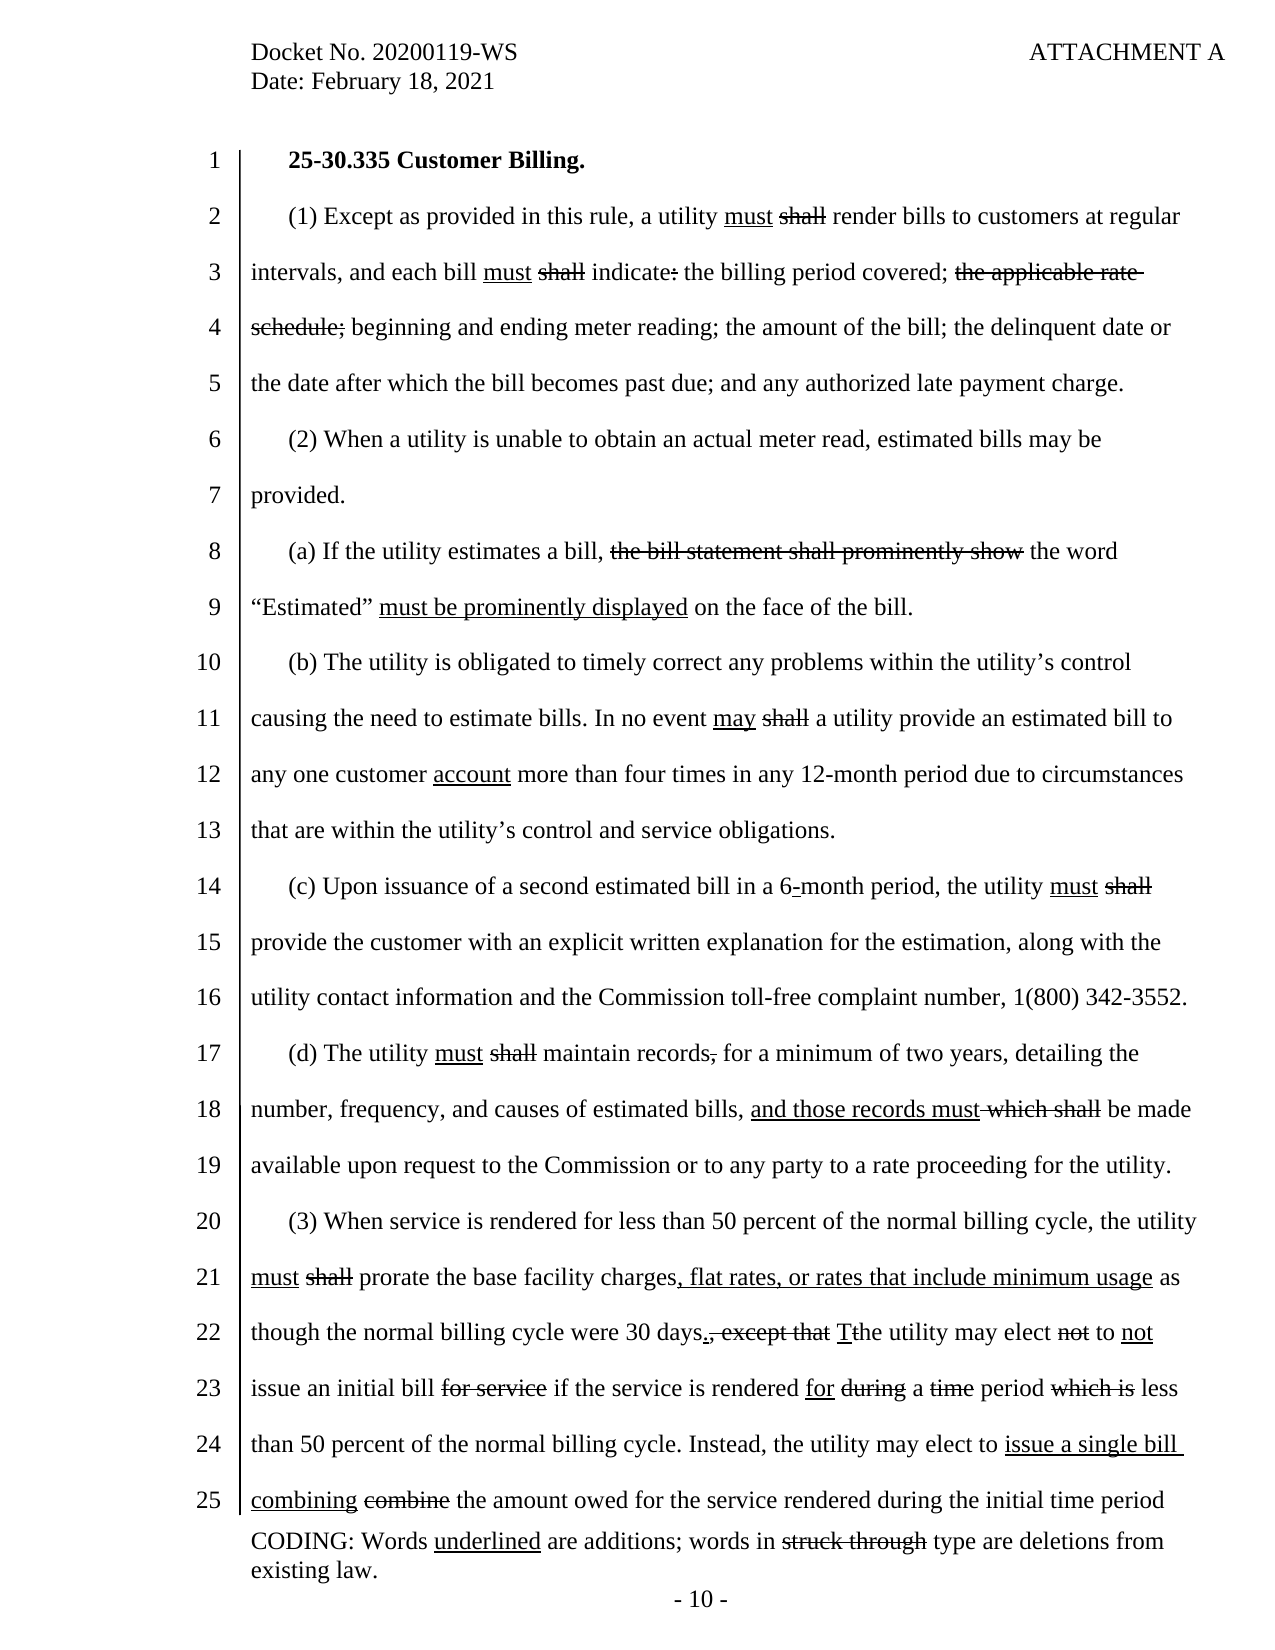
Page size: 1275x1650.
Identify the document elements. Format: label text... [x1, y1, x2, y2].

text (a) If the utility estimates a bill, the bill statement shall prominently show the word “Estimated” must be prominently displayed on the face of the bill. [251, 514, 1200, 626]
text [251, 1184, 1200, 1519]
text (d) The utility must shall maintain records, for a minimum of two years, detailing the number, frequency, and causes of estimated bills, and those records must which shall be made available upon request to the Commission or to any party to a rate proceeding for the utility. [251, 1017, 1200, 1184]
text (2) When a utility is unable to obtain an actual meter read, estimated bills may be provided. [251, 403, 1200, 514]
text (b) The utility is obligated to timely correct any problems within the utility’s control causing the need to estimate bills. In no event may shall a utility provide an estimated bill to any one customer account more than four times in any 12-month period due to circumstances that are within the utility’s control and service obligations. [251, 626, 1200, 849]
text 25-30.335 Customer Billing. [251, 124, 1200, 179]
text (1) Except as provided in this rule, a utility must shall render bills to customers at regular intervals, and each bill must shall indicate: the billing period covered; the applicable rate schedule; beginning and ending meter reading; the amount of the bill; the delinquent date or the date after which the bill becomes past due; and any authorized late payment charge. [251, 179, 1200, 403]
text (c) Upon issuance of a second estimated bill in a 6-month period, the utility must shall provide the customer with an explicit written explanation for the estimation, along with the utility contact information and the Commission toll-free complaint number, 1(800) 342-3552. [251, 849, 1200, 1017]
